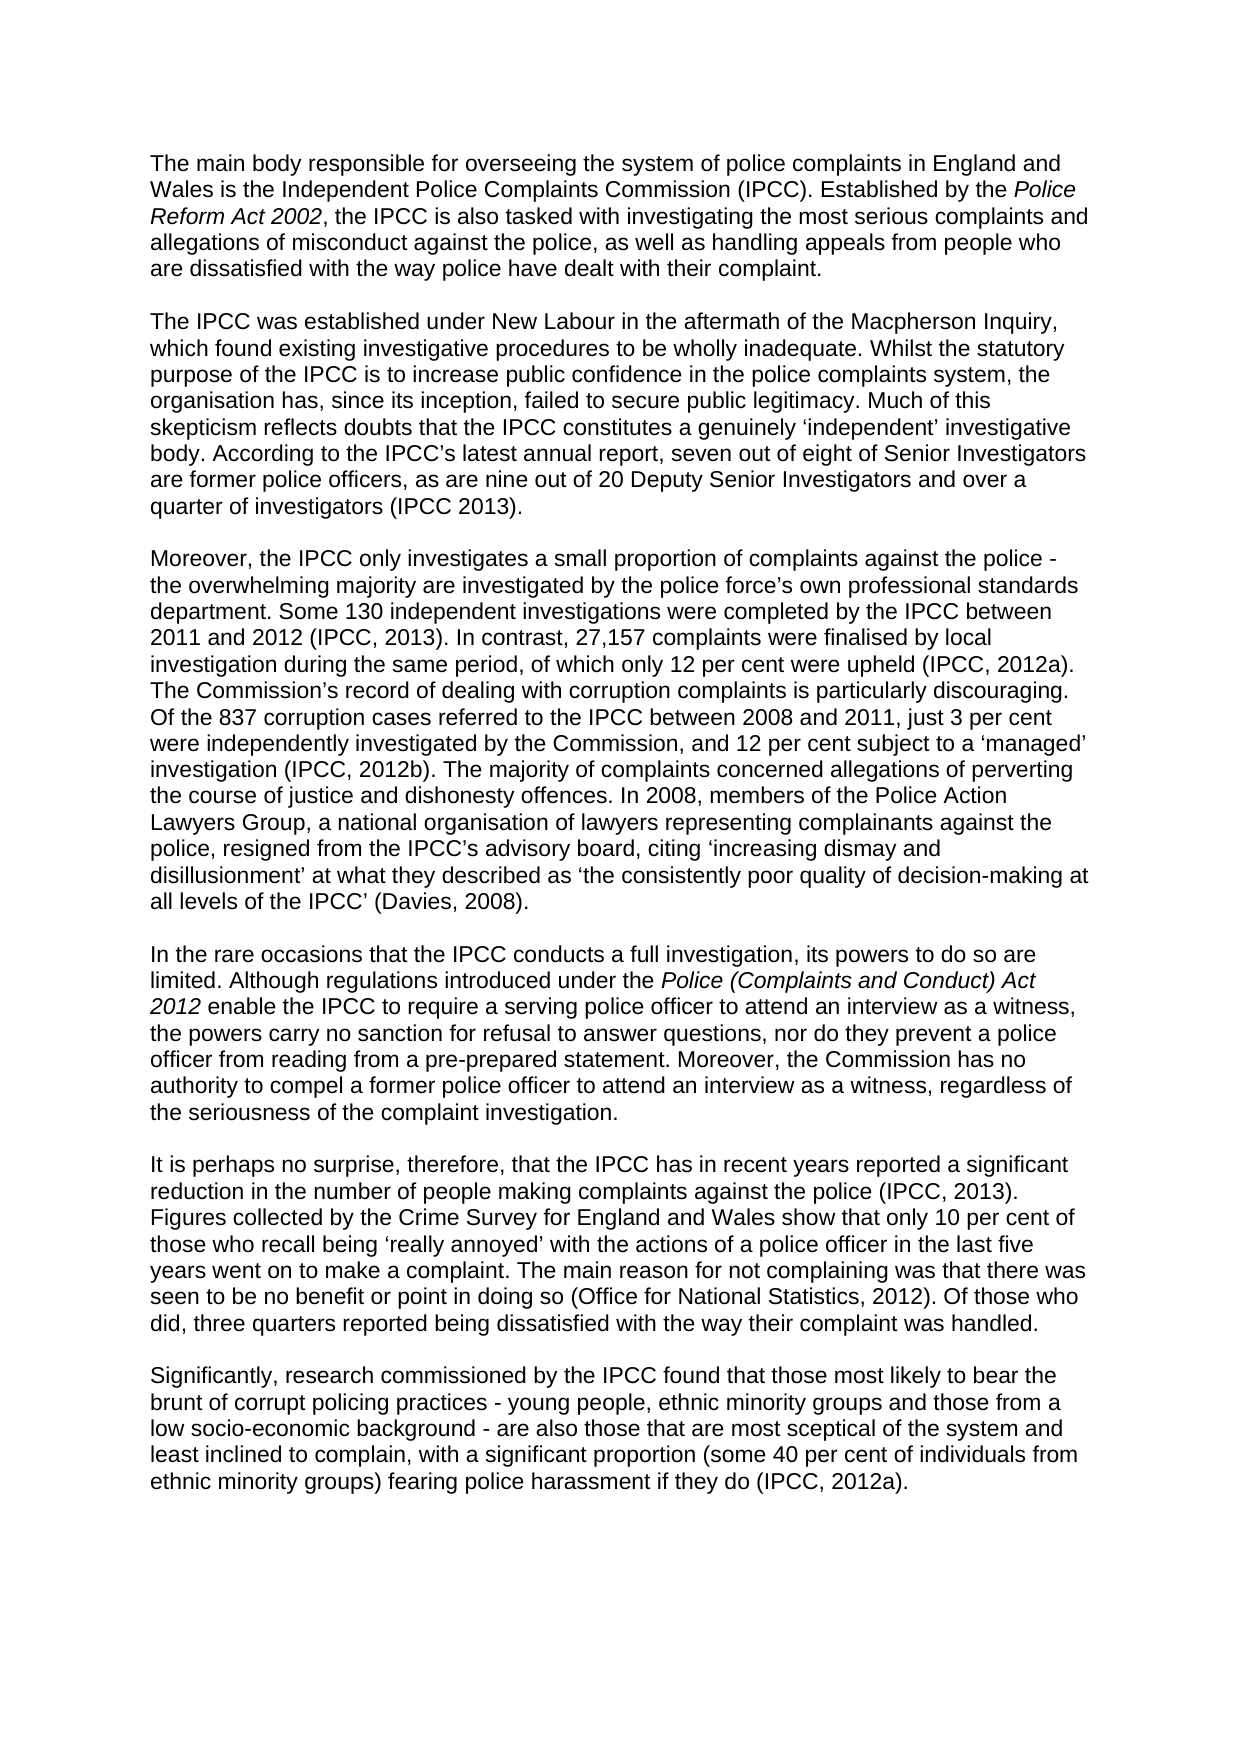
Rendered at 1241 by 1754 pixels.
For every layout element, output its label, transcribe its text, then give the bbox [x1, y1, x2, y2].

text The main body responsible for overseeing the system of police complaints in England and Wales is the Independent Police Complaints Commission (IPCC). Established by the Police Reform Act 2002, the IPCC is also tasked with investigating the most serious complaints and allegations of misconduct against the police, as well as handling appeals from people who are dissatisfied with the way police have dealt with their complaint. [150, 150, 1090, 282]
text Significantly, research commissioned by the IPCC found that those most likely to bear the brunt of corrupt policing practices - young people, ethnic minority groups and those from a low socio-economic background - are also those that are most sceptical of the system and least inclined to complain, with a significant proportion (some 40 per cent of individuals from ethnic minority groups) fearing police harassment if they do (IPCC, 2012a). [150, 1362, 1090, 1494]
text Moreover, the IPCC only investigates a small proportion of complaints against the police - the overwhelming majority are investigated by the police force’s own professional standards department. Some 130 independent investigations were completed by the IPCC between 2011 and 2012 (IPCC, 2013). In contrast, 27,157 complaints were finalised by local investigation during the same period, of which only 12 per cent were upheld (IPCC, 2012a). The Commission’s record of dealing with corruption complaints is particularly discouraging. Of the 837 corruption cases referred to the IPCC between 2008 and 2011, just 3 per cent were independently investigated by the Commission, and 12 per cent subject to a ‘managed’ investigation (IPCC, 2012b). The majority of complaints concerned allegations of perverting the course of justice and dishonesty offences. In 2008, members of the Police Action Lawyers Group, a national organisation of lawyers representing complainants against the police, resigned from the IPCC’s advisory board, citing ‘increasing dismay and disillusionment’ at what they described as ‘the consistently poor quality of decision-making at all levels of the IPCC’ (Davies, 2008). [150, 545, 1090, 914]
text It is perhaps no surprise, therefore, that the IPCC has in recent years reported a significant reduction in the number of people making complaints against the police (IPCC, 2013). Figures collected by the Crime Survey for England and Wales show that only 10 per cent of those who recall being ‘really annoyed’ with the actions of a police officer in the last five years went on to make a complaint. The main reason for not complaining was that there was seen to be no benefit or point in doing so (Office for National Statistics, 2012). Of those who did, three quarters reported being dissatisfied with the way their complaint was handled. [150, 1151, 1090, 1336]
text The IPCC was established under New Labour in the aftermath of the Macpherson Inquiry, which found existing investigative procedures to be wholly inadequate. Whilst the statutory purpose of the IPCC is to increase public confidence in the police complaints system, the organisation has, since its inception, failed to secure public legitimacy. Much of this skepticism reflects doubts that the IPCC constitutes a genuinely ‘independent’ investigative body. According to the IPCC’s latest annual report, seven out of eight of Senior Investigators are former police officers, as are nine out of 20 Deputy Senior Investigators and over a quarter of investigators (IPCC 2013). [150, 308, 1090, 519]
text In the rare occasions that the IPCC conducts a full investigation, its powers to do so are limited. Although regulations introduced under the Police (Complaints and Conduct) Act 2012 enable the IPCC to require a serving police officer to attend an interview as a witness, the powers carry no sanction for refusal to answer questions, nor do they prevent a police officer from reading from a pre-prepared statement. Moreover, the Commission has no authority to compel a former police officer to attend an interview as a witness, regardless of the seriousness of the complaint investigation. [150, 941, 1090, 1125]
